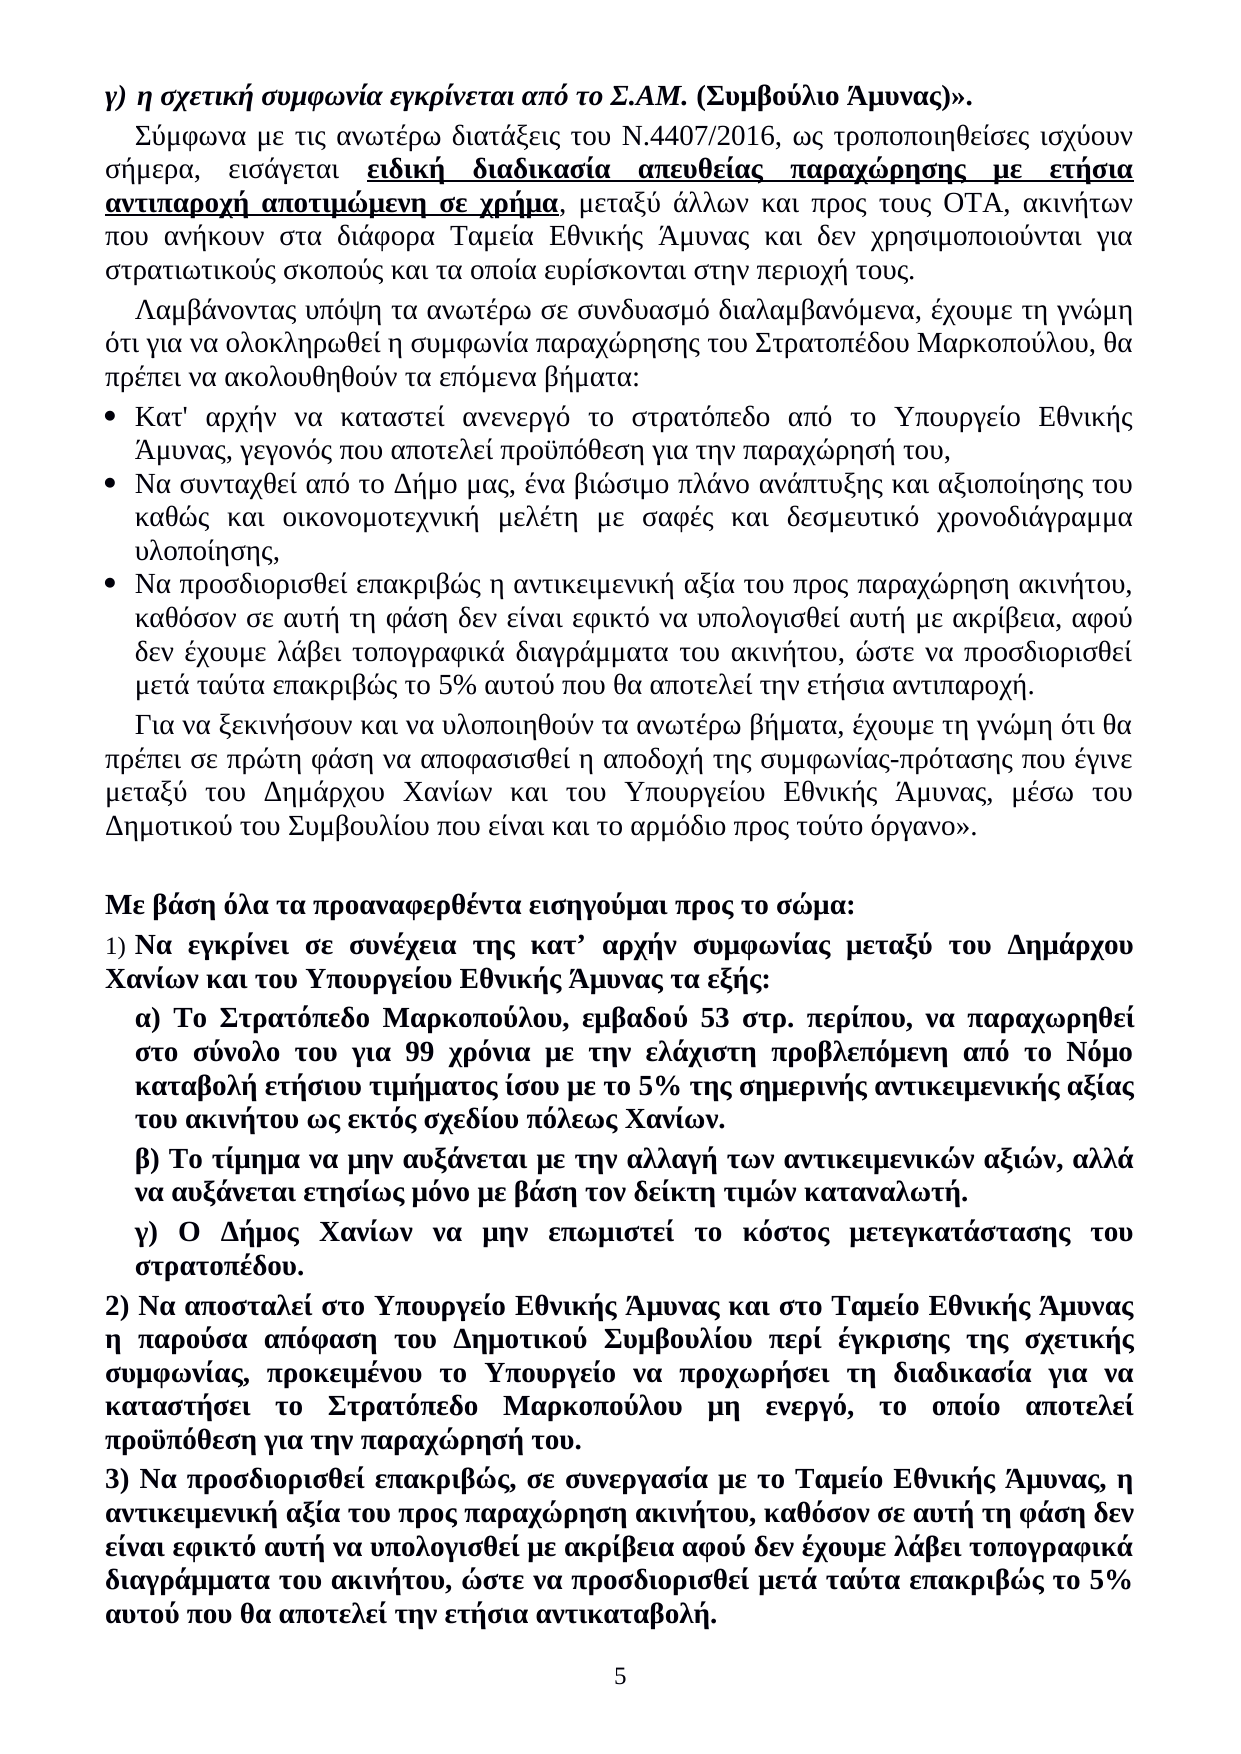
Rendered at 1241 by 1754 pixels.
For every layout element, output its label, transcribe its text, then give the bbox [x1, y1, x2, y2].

list Να εγκρίνει σε συνέχεια της κατ’ αρχήν συμφωνίας μεταξύ του Δημάρχου Χανίων και του Υπουργείου Εθνικής Άμυνας τα εξής: [105, 927, 1135, 994]
text 3) Να προσδιορισθεί επακριβώς, σε συνεργασία με το Ταμείο Εθνικής Άμυνας, η αντικειμενική αξία του προς παραχώρηση ακινήτου, καθόσον σε αυτή τη φάση δεν είναι εφικτό αυτή να υπολογισθεί με ακρίβεια αφού δεν έχουμε λάβει τοπογραφικά διαγράμματα του ακινήτου, ώστε να προσδιορισθεί μετά ταύτα επακριβώς το 5% αυτού που θα αποτελεί την ετήσια αντικαταβολή. [105, 1462, 1135, 1629]
text Για να ξεκινήσουν και να υλοποιηθούν τα ανωτέρω βήματα, έχουμε τη γνώμη ότι θα πρέπει σε πρώτη φάση να αποφασισθεί η αποδοχή της συμφωνίας-πρότασης που έγινε μεταξύ του Δημάρχου Χανίων και του Υπουργείου Εθνικής Άμυνας, μέσω του Δημοτικού του Συμβουλίου που είναι και το αρμόδιο προς τούτο όργανο». [105, 707, 1134, 841]
text Με βάση όλα τα προαναφερθέντα εισηγούμαι προς το σώμα: [105, 887, 1134, 921]
list Να προσδιορισθεί επακριβώς η αντικειμενική αξία του προς παραχώρηση ακινήτου, καθόσον σε αυτή τη φάση δεν είναι εφικτό να υπολογισθεί αυτή με ακρίβεια, αφού δεν έχουμε λάβει τοπογραφικά διαγράμματα του ακινήτου, ώστε να προσδιορισθεί μετά ταύτα επακριβώς το 5% αυτού που θα αποτελεί την ετήσια αντιπαροχή. [105, 567, 1134, 701]
text Λαμβάνοντας υπόψη τα ανωτέρω σε συνδυασμό διαλαμβανόμενα, έχουμε τη γνώμη ότι για να ολοκληρωθεί η συμφωνία παραχώρησης του Στρατοπέδου Μαρκοπούλου, θα πρέπει να ακολουθηθούν τα επόμενα βήματα: [105, 292, 1134, 392]
list Να συνταχθεί από το Δήμο μας, ένα βιώσιμο πλάνο ανάπτυξης και αξιοποίησης του καθώς και οικονομοτεχνική μελέτη με σαφές και δεσμευτικό χρονοδιάγραμμα υλοποίησης, [105, 466, 1134, 567]
text Σύμφωνα με τις ανωτέρω διατάξεις του Ν.4407/2016, ως τροποποιηθείσες ισχύουν σήμερα, εισάγεται ειδική διαδικασία απευθείας παραχώρησης με ετήσια αντιπαροχή αποτιμώμενη σε χρήμα, μεταξύ άλλων και προς τους ΟΤΑ, ακινήτων που ανήκουν στα διάφορα Ταμεία Εθνικής Άμυνας και δεν χρησιμοποιούνται για στρατιωτικούς σκοπούς και τα οποία ευρίσκονται στην περιοχή τους. [105, 118, 1134, 286]
text γ) η σχετική συμφωνία εγκρίνεται από το Σ.ΑΜ. (Συμβούλιο Άμυνας)». [105, 78, 1134, 112]
text α) Το Στρατόπεδο Μαρκοπούλου, εμβαδού 53 στρ. περίπου, να παραχωρηθεί στο σύνολο του για 99 χρόνια με την ελάχιστη προβλεπόμενη από το Νόμο καταβολή ετήσιου τιμήματος ίσου με το 5% της σημερινής αντικειμενικής αξίας του ακινήτου ως εκτός σχεδίου πόλεως Χανίων. [134, 1001, 1135, 1135]
text γ) Ο Δήμος Χανίων να μην επωμιστεί το κόστος μετεγκατάστασης του στρατοπέδου. [134, 1214, 1135, 1281]
text 2) Να αποσταλεί στο Υπουργείο Εθνικής Άμυνας και στο Ταμείο Εθνικής Άμυνας η παρούσα απόφαση του Δημοτικού Συμβουλίου περί έγκρισης της σχετικής συμφωνίας, προκειμένου το Υπουργείο να προχωρήσει τη διαδικασία για να καταστήσει το Στρατόπεδο Μαρκοπούλου μη ενεργό, το οποίο αποτελεί προϋπόθεση για την παραχώρησή του. [105, 1288, 1135, 1455]
list Κατ' αρχήν να καταστεί ανενεργό το στρατόπεδο από το Υπουργείο Εθνικής Άμυνας, γεγονός που αποτελεί προϋπόθεση για την παραχώρησή του, [105, 399, 1134, 466]
text β) Το τίμημα να μην αυξάνεται με την αλλαγή των αντικειμενικών αξιών, αλλά να αυξάνεται ετησίως μόνο με βάση τον δείκτη τιμών καταναλωτή. [134, 1141, 1135, 1208]
